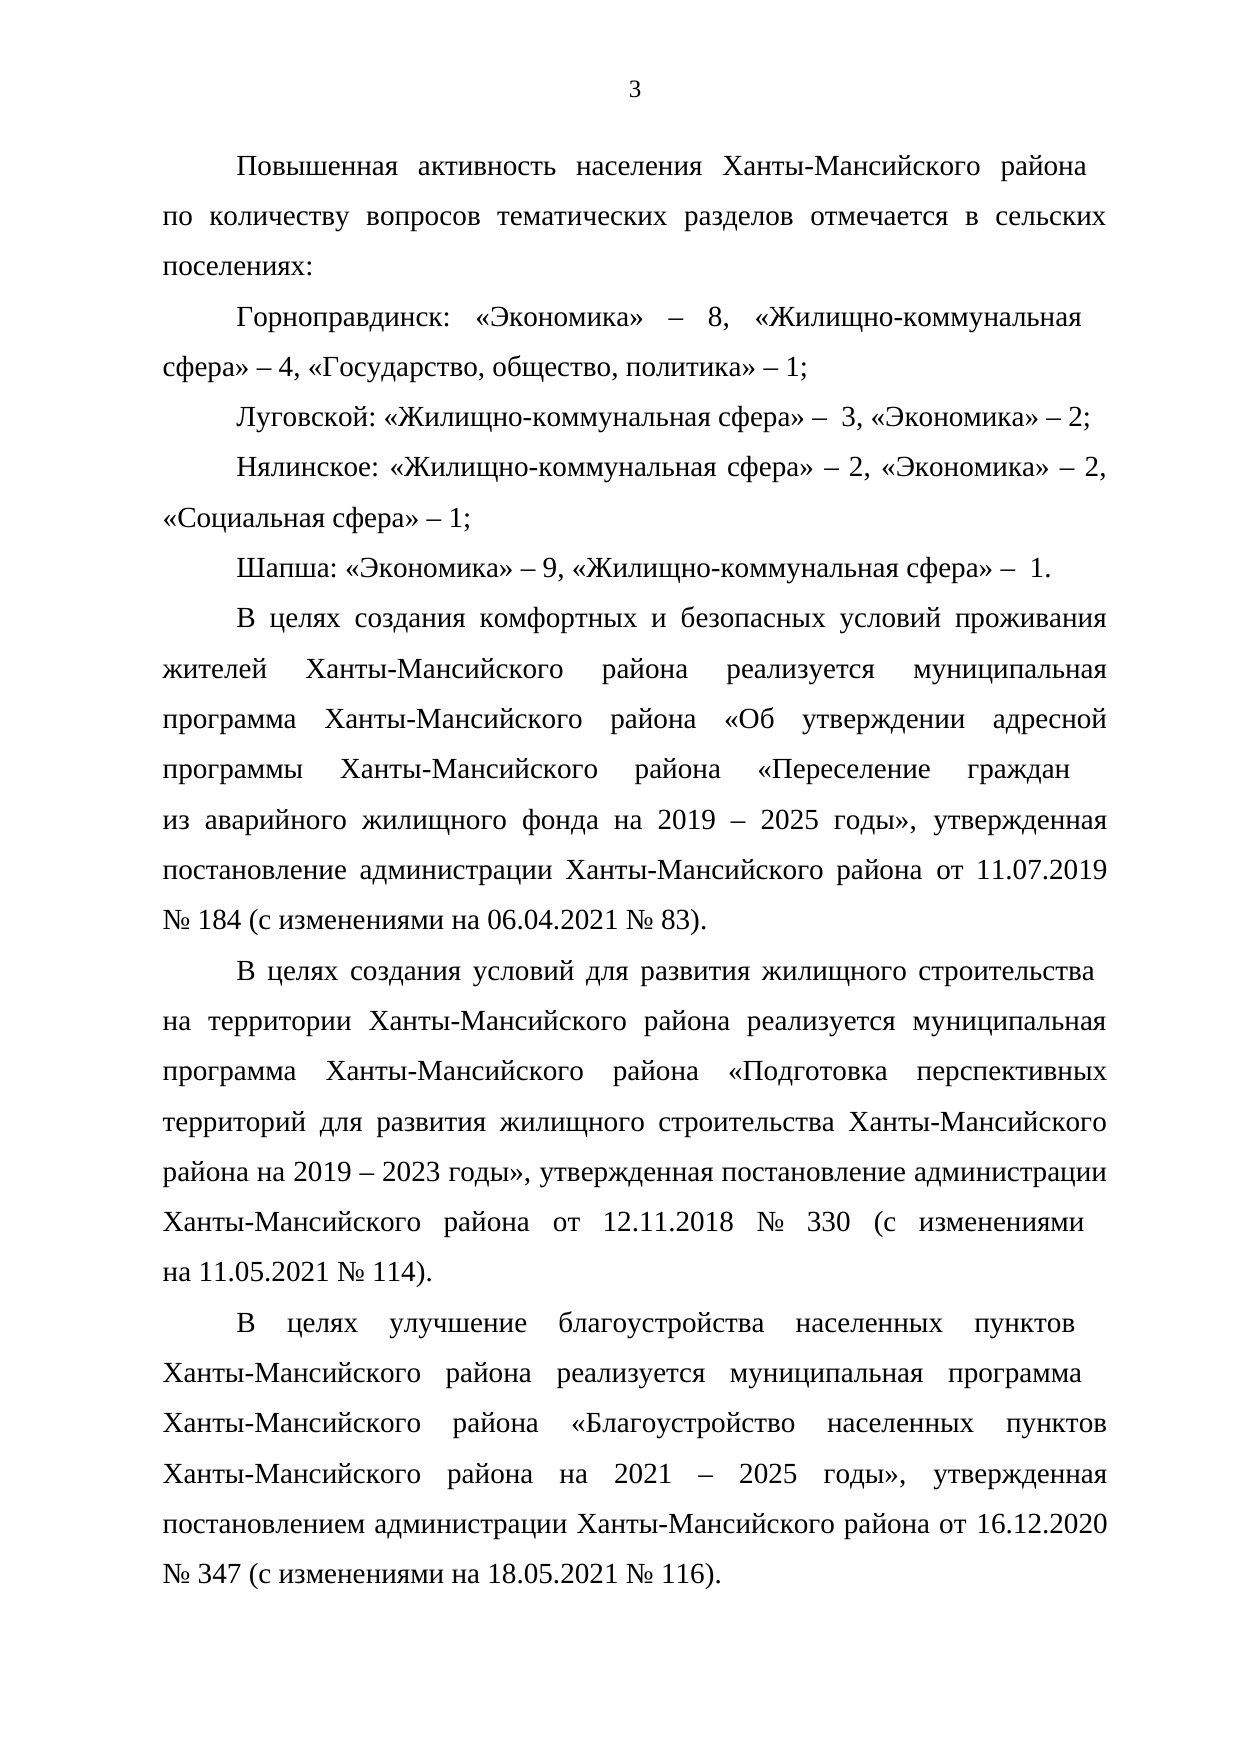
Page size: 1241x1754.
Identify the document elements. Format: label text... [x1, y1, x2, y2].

text Горноправдинск: «Экономика» – 8, «Жилищно-коммунальная сфера» – 4, «Государство, общество, политика» – 1; [162, 299, 1107, 382]
text В целях создания комфортных и безопасных условий проживания жителей Ханты-Мансийского района реализуется муниципальная программа Ханты-Мансийского района «Об утверждении адресной программы Ханты-Мансийского района «Переселение граждан из аварийного жилищного фонда на 2019 – 2025 годы», утвержденная постановление администрации Ханты-Мансийского района от 11.07.2019 № 184 (с изменениями на 06.04.2021 № 83). [162, 601, 1107, 936]
text Луговской: «Жилищно-коммунальная сфера» – 3, «Экономика» – 2; [162, 399, 1107, 433]
text В целях создания условий для развития жилищного строительства на территории Ханты-Мансийского района реализуется муниципальная программа Ханты-Мансийского района «Подготовка перспективных территорий для развития жилищного строительства Ханты-Мансийского района на 2019 – 2023 годы», утвержденная постановление администрации Ханты-Мансийского района от 12.11.2018 № 330 (с изменениями на 11.05.2021 № 114). [162, 953, 1107, 1288]
text В целях улучшение благоустройства населенных пунктов Ханты-Мансийского района реализуется муниципальная программа Ханты-Мансийского района «Благоустройство населенных пунктов Ханты-Мансийского района на 2021 – 2025 годы», утвержденная постановлением администрации Ханты-Мансийского района от 16.12.2020 № 347 (с изменениями на 18.05.2021 № 116). [162, 1305, 1107, 1590]
text Шапша: «Экономика» – 9, «Жилищно-коммунальная сфера» – 1. [162, 550, 1107, 584]
text Нялинское: «Жилищно-коммунальная сфера» – 2, «Экономика» – 2, «Социальная сфера» – 1; [162, 449, 1107, 533]
text Повышенная активность населения Ханты-Мансийского района по количеству вопросов тематических разделов отмечается в сельских поселениях: [162, 148, 1107, 282]
